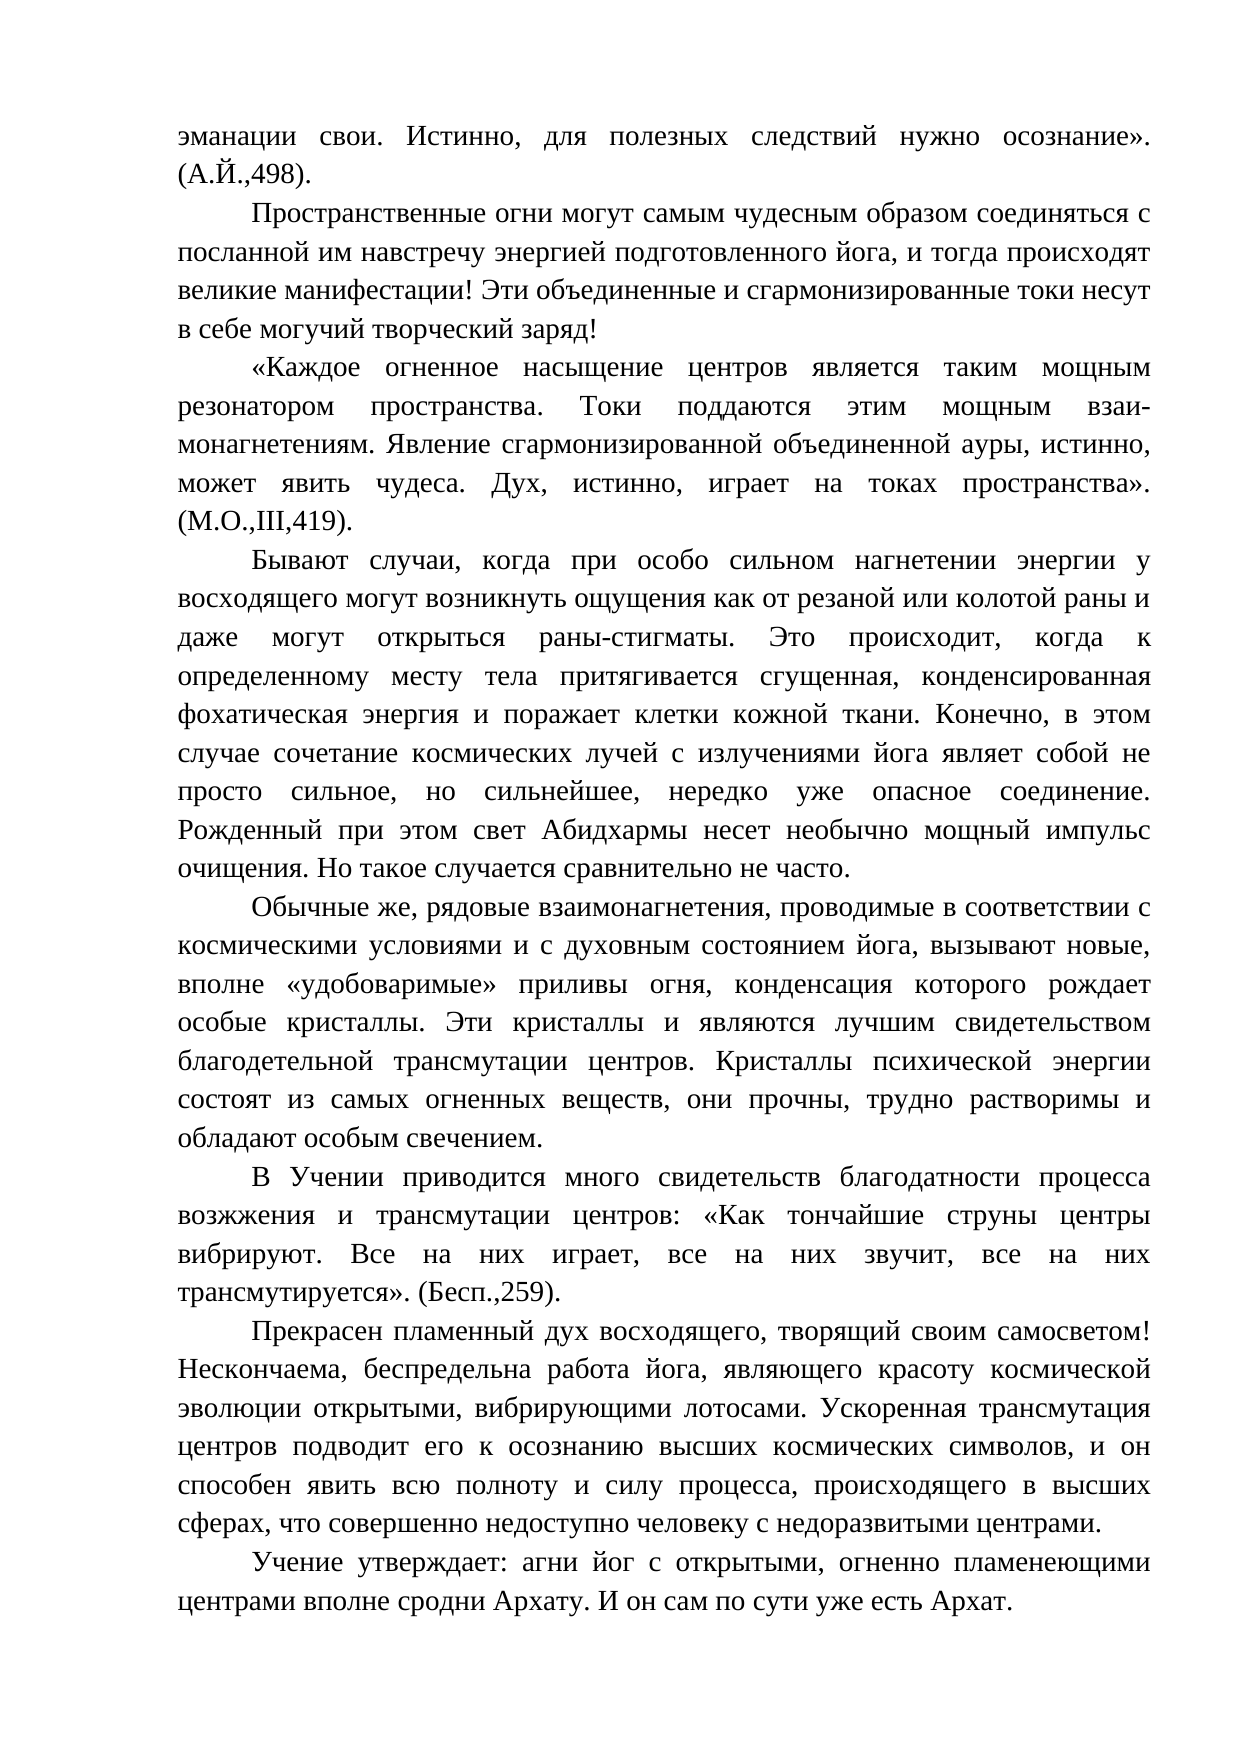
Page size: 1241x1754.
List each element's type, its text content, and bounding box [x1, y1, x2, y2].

text Прекрасен пламенный дух восходящего, творящий своим самосветом! Нескончаема, беспредельна работа йога, являющего красоту космической эволюции открытыми, вибрирующими лотосами. Ускоренная трансмутация центров подводит его к осознанию высших космических символов, и он способен явить всю полноту и силу процесса, происходящего в высших сферах, что совершенно недоступно человеку с недоразвитыми центрами. [177, 1313, 1152, 1539]
text Обычные же, рядовые взаимонагнетения, проводимые в соответствии с космическими условиями и с духовным состоянием йога, вызывают новые, вполне «удобоваримые» приливы огня, конденсация которого рождает особые кристаллы. Эти кристаллы и являются лучшим свидетельством благодетельной трансмутации центров. Кристаллы психической энергии состоят из самых огненных веществ, они прочны, трудно растворимы и обладают особым свечением. [177, 889, 1152, 1154]
text Учение утверждает: агни йог с открытыми, огненно пламенеющими центрами вполне сродни Архату. И он сам по сути уже есть Архат. [177, 1544, 1152, 1616]
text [177, 118, 1152, 190]
text «Каждое огненное насыщение центров является таким мощным резонатором пространства. Токи поддаются этим мощным взаи-монагнетениям. Явление сгармонизированной объединенной ауры, истинно, может явить чудеса. Дух, истинно, играет на токах пространства». (М.О.,III,419). [177, 349, 1152, 537]
text В Учении приводится много свидетельств благодатности процесса возжжения и трансмутации центров: «Как тончайшие струны центры вибрируют. Все на них играет, все на них звучит, все на них трансмутируется». (Бесп.,259). [177, 1159, 1152, 1308]
text Пространственные огни могут самым чудесным образом соединяться с посланной им навстречу энергией подготовленного йога, и тогда происходят великие манифестации! Эти объединенные и сгармонизированные токи несут в себе могучий творческий заряд! [177, 195, 1152, 344]
text Бывают случаи, когда при особо сильном нагнетении энергии у восходящего могут возникнуть ощущения как от резаной или колотой раны и даже могут открыться раны-стигматы. Это происходит, когда к определенному месту тела притягивается сгущенная, конденсированная фохатическая энергия и поражает клетки кожной ткани. Конечно, в этом случае сочетание космических лучей с излучениями йога являет собой не просто сильное, но сильнейшее, нередко уже опасное соединение. Рожденный при этом свет Абидхармы несет необычно мощный импульс очищения. Но такое случается сравнительно не часто. [177, 542, 1152, 884]
